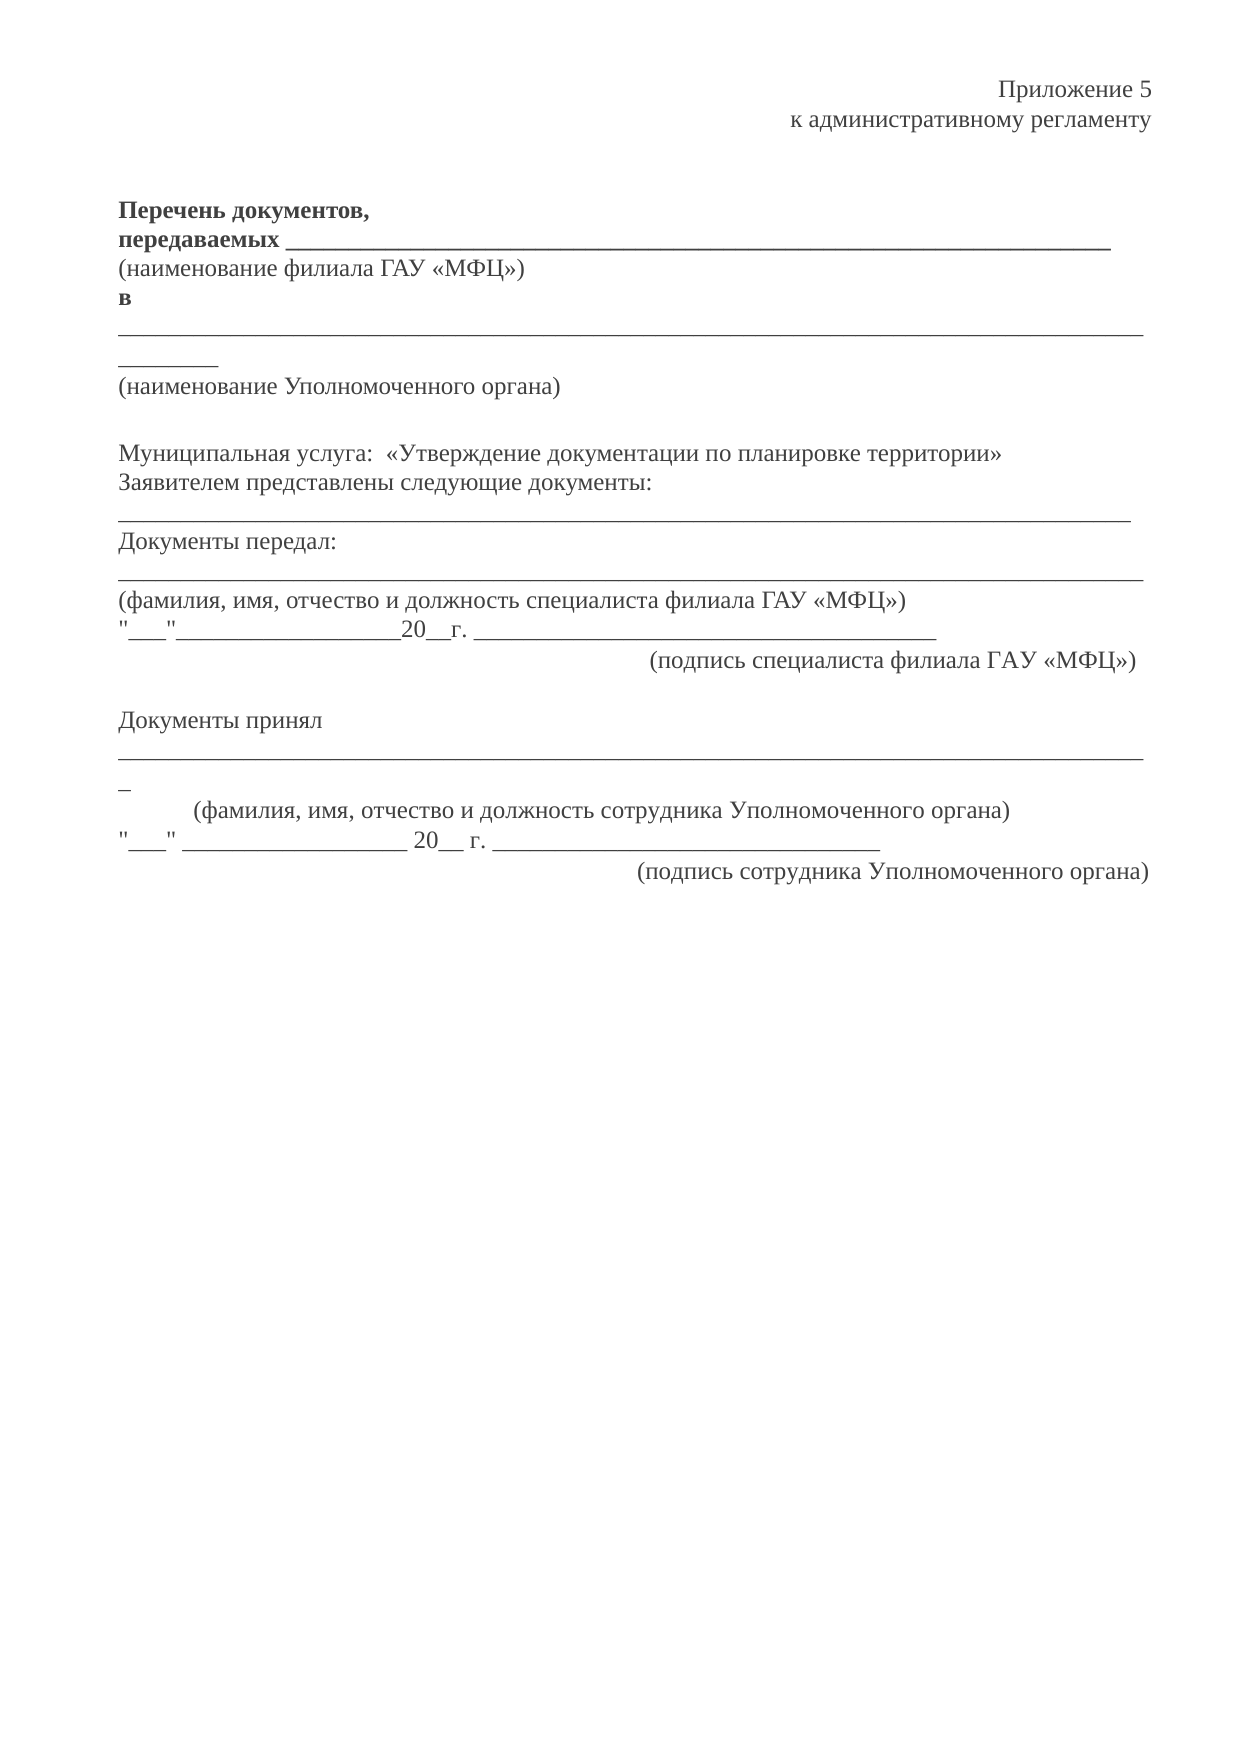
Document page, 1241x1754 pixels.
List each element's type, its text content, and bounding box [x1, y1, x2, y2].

subtitle (фамилия, имя, отчество и должность специалиста филиала ГАУ «МФЦ») [118, 586, 1152, 614]
text "___" __________________ 20__ г. _______________________________ [118, 826, 1152, 854]
subtitle Муниципальная услуга: «Утверждение документации по планировке территории» [118, 438, 1152, 467]
text к административному регламенту [118, 104, 1152, 133]
subtitle (наименование Уполномоченного органа) [118, 371, 1152, 438]
text Приложение 5 [118, 74, 1152, 103]
subtitle Документы передал: [118, 526, 1152, 555]
text (подпись специалиста филиала ГАУ «МФЦ») [118, 645, 1152, 673]
text _________________________________________________________________________________ [118, 496, 1152, 525]
subtitle Заявителем представлены следующие документы: [118, 467, 1152, 496]
text __________________________________________________________________________________________ [118, 311, 1152, 370]
subtitle Документы принял [118, 706, 1152, 734]
text ___________________________________________________________________________________ [118, 734, 1152, 793]
text (подпись сотрудника Уполномоченного органа) [118, 856, 1152, 885]
subtitle Перечень документов, передаваемых __________________________________________________________________ (наименование филиала ГАУ «МФЦ») в [118, 196, 1152, 311]
text "___"__________________20__г. _____________________________________ [118, 614, 1152, 643]
text (фамилия, имя, отчество и должность сотрудника Уполномоченного органа) [118, 795, 1152, 824]
text __________________________________________________________________________________ [118, 555, 1152, 584]
